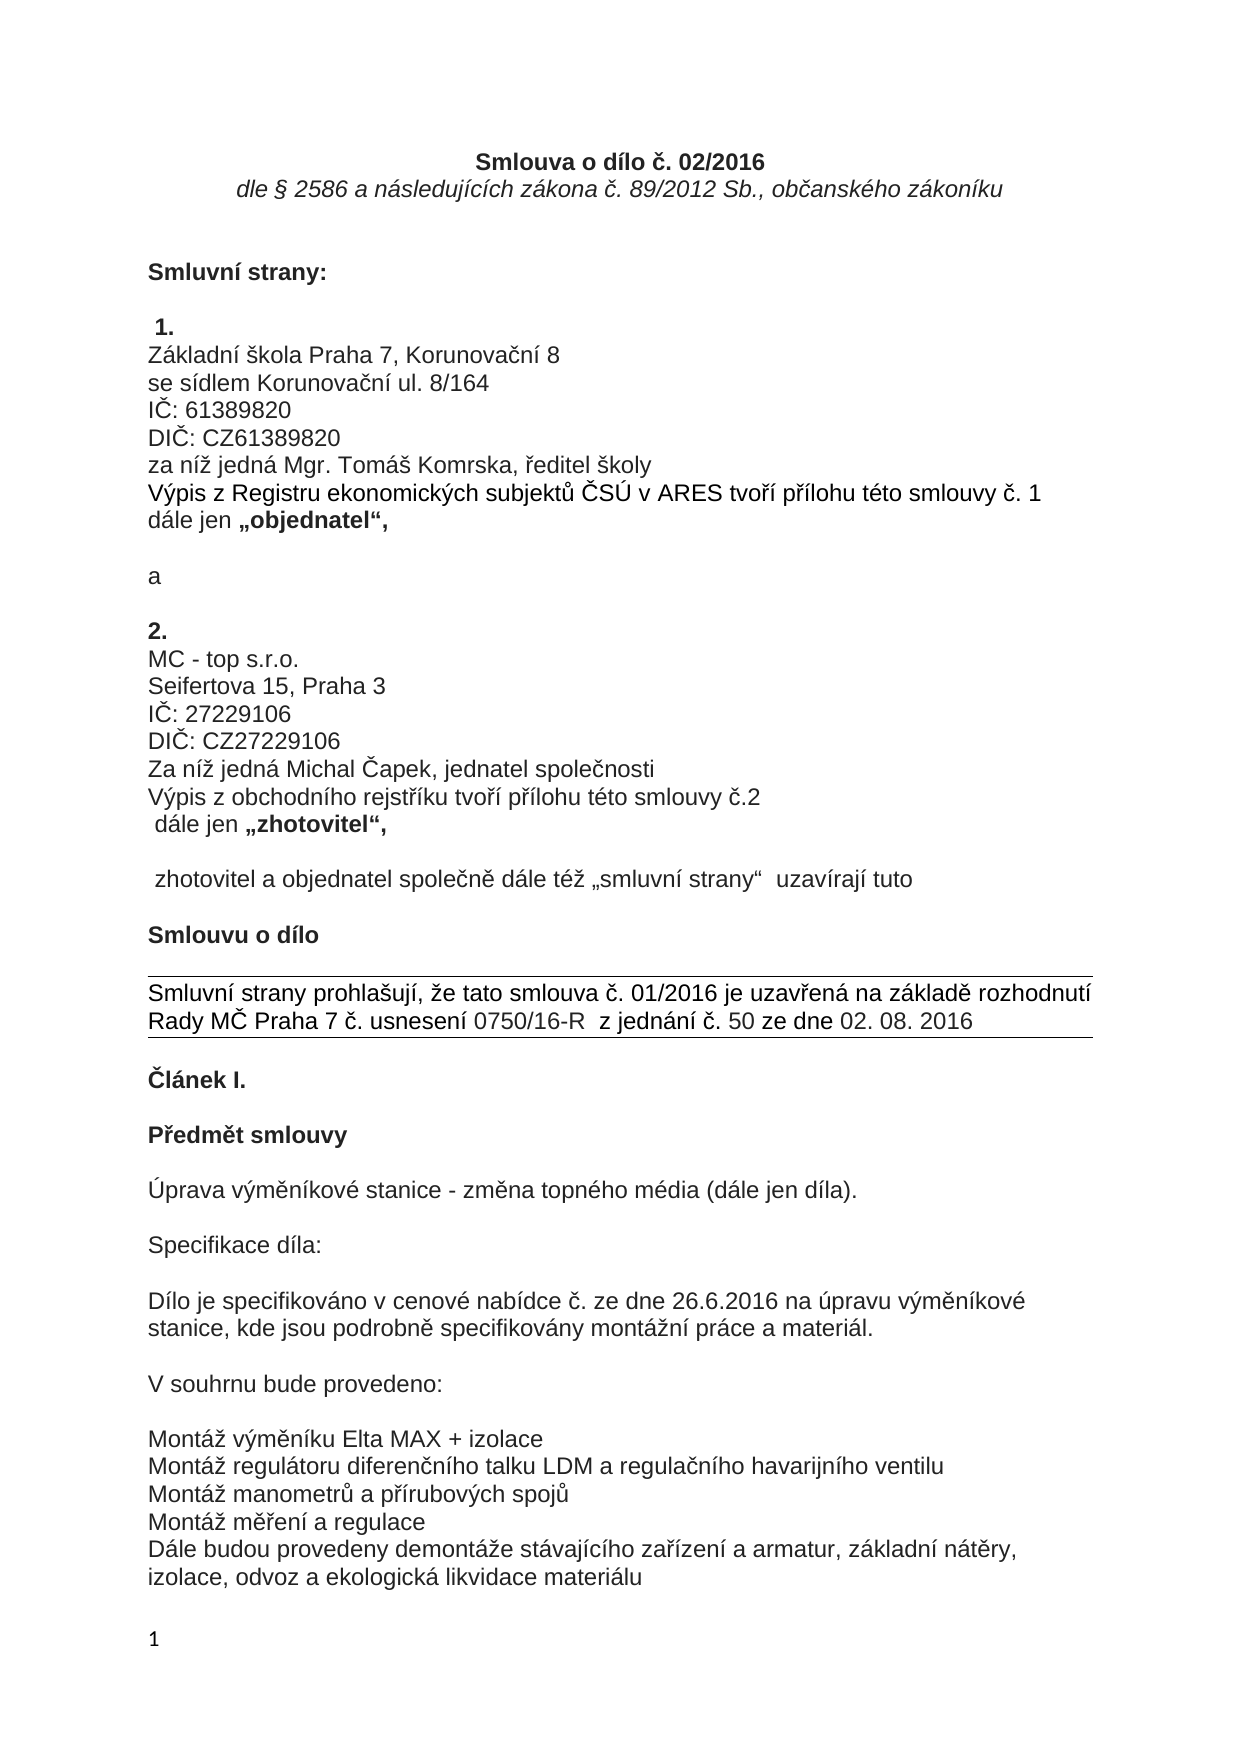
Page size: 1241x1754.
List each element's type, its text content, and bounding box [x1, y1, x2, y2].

text dále jen „zhotovitel“, [148, 810, 1093, 838]
text Specifikace díla: [148, 1231, 1093, 1259]
text IČ: 27229106 [148, 700, 1093, 727]
text Dále budou provedeny demontáže stávajícího zařízení a armatur, základní nátěry, izolace, odvoz a ekologická likvidace materiálu [148, 1535, 1093, 1590]
text 2. [148, 617, 1093, 644]
text Úprava výměníkové stanice - změna topného média (dále jen díla). [148, 1176, 1093, 1204]
text Montáž regulátoru diferenčního talku LDM a regulačního havarijního ventilu [148, 1452, 1093, 1480]
text Smluvní strany prohlašují, že tato smlouva č. 01/2016 je uzavřená na základě rozhodnutí Rady MČ Praha 7 č. usnesení 0750/16-R z jednání č. 50 ze dne 02. 08. 2016 [148, 977, 1093, 1037]
text Smlouvu o dílo [148, 921, 1093, 948]
text Předmět smlouvy [148, 1121, 1093, 1149]
text Montáž manometrů a přírubových spojů [148, 1480, 1093, 1507]
text Za níž jedná Michal Čapek, jednatel společnosti [148, 755, 1093, 782]
text Základní škola Praha 7, Korunovační 8 [148, 341, 1093, 368]
text Dílo je specifikováno v cenové nabídce č. ze dne 26.6.2016 na úpravu výměníkové stanice, kde jsou podrobně specifikovány montážní práce a materiál. [148, 1287, 1093, 1342]
text MC - top s.r.o. [148, 644, 1093, 672]
text DIČ: CZ61389820 [148, 424, 1093, 451]
text dále jen „objednatel“, [148, 506, 1093, 534]
text Seifertova 15, Praha 3 [148, 672, 1093, 700]
text Smlouva o dílo č. 02/2016 [148, 148, 1093, 175]
text Výpis z obchodního rejstříku tvoří přílohu této smlouvy č.2 [148, 782, 1093, 810]
text Výpis z Registru ekonomických subjektů ČSÚ v ARES tvoří přílohu této smlouvy č. 1 [148, 479, 1093, 506]
text za níž jedná Mgr. Tomáš Komrska, ředitel školy [148, 451, 1093, 479]
text Montáž výměníku Elta MAX + izolace [148, 1425, 1093, 1452]
text DIČ: CZ27229106 [148, 727, 1093, 755]
text se sídlem Korunovační ul. 8/164 [148, 368, 1093, 396]
text V souhrnu bude provedeno: [148, 1369, 1093, 1397]
text a [148, 562, 1093, 589]
text dle § 2586 a následujících zákona č. 89/2012 Sb., občanského zákoníku [148, 175, 1093, 203]
text Montáž měření a regulace [148, 1507, 1093, 1535]
text 1. [148, 313, 1093, 341]
text IČ: 61389820 [148, 396, 1093, 424]
text Smluvní strany: [148, 258, 1093, 286]
text zhotovitel a objednatel společně dále též „smluvní strany“ uzavírají tuto [148, 865, 1093, 893]
text Článek I. [148, 1066, 1093, 1093]
